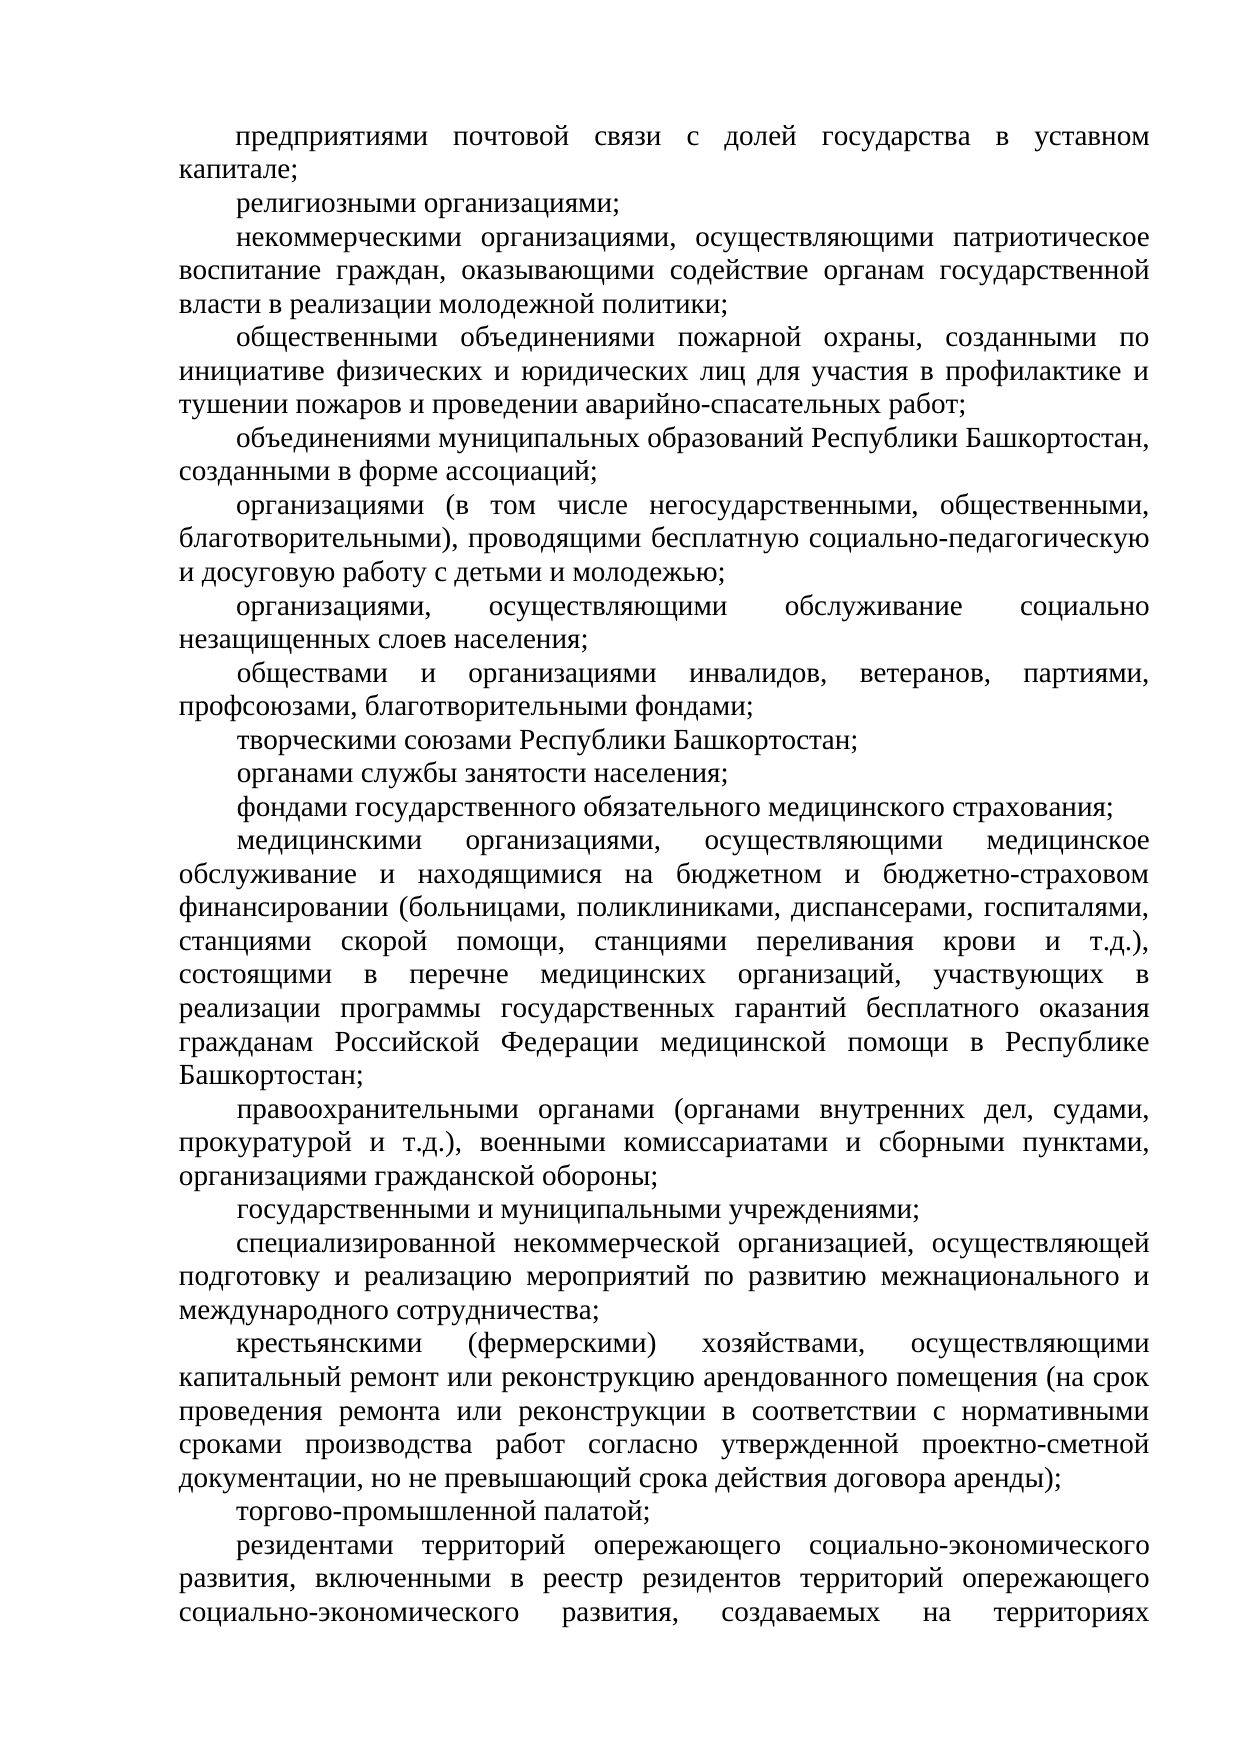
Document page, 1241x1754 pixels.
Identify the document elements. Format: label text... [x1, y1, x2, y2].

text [179, 1527, 1150, 1627]
text фондами государственного обязательного медицинского страхования; [179, 789, 1150, 822]
text правоохранительными органами (органами внутренних дел, судами, прокуратурой и т.д.), военными комиссариатами и сборными пунктами, организациями гражданской обороны; [179, 1091, 1150, 1191]
text творческими союзами Республики Башкортостан; [179, 722, 1150, 755]
text органами службы занятости населения; [179, 755, 1150, 789]
text предприятиями почтовой связи с долей государства в уставном капитале; [179, 118, 1150, 185]
text обществами и организациями инвалидов, ветеранов, партиями, профсоюзами, благотворительными фондами; [179, 655, 1150, 722]
text торгово-промышленной палатой; [179, 1493, 1150, 1527]
text общественными объединениями пожарной охраны, созданными по инициативе физических и юридических лиц для участия в профилактике и тушении пожаров и проведении аварийно-спасательных работ; [179, 319, 1150, 420]
text религиозными организациями; [179, 185, 1150, 219]
text организациями (в том числе негосударственными, общественными, благотворительными), проводящими бесплатную социально-педагогическую и досуговую работу с детьми и молодежью; [179, 487, 1150, 588]
text государственными и муниципальными учреждениями; [179, 1191, 1150, 1225]
text некоммерческими организациями, осуществляющими патриотическое воспитание граждан, оказывающими содействие органам государственной власти в реализации молодежной политики; [179, 219, 1150, 319]
text объединениями муниципальных образований Республики Башкортостан, созданными в форме ассоциаций; [179, 420, 1150, 487]
text организациями, осуществляющими обслуживание социально незащищенных слоев населения; [179, 588, 1150, 655]
text медицинскими организациями, осуществляющими медицинское обслуживание и находящимися на бюджетном и бюджетно-страховом финансировании (больницами, поликлиниками, диспансерами, госпиталями, станциями скорой помощи, станциями переливания крови и т.д.), состоящими в перечне медицинских организаций, участвующих в реализации программы государственных гарантий бесплатного оказания гражданам Российской Федерации медицинской помощи в Республике Башкортостан; [179, 822, 1150, 1091]
text крестьянскими (фермерскими) хозяйствами, осуществляющими капитальный ремонт или реконструкцию арендованного помещения (на срок проведения ремонта или реконструкции в соответствии с нормативными сроками производства работ согласно утвержденной проектно-сметной документации, но не превышающий срока действия договора аренды); [179, 1326, 1150, 1493]
text специализированной некоммерческой организацией, осуществляющей подготовку и реализацию мероприятий по развитию межнационального и международного сотрудничества; [179, 1225, 1150, 1326]
